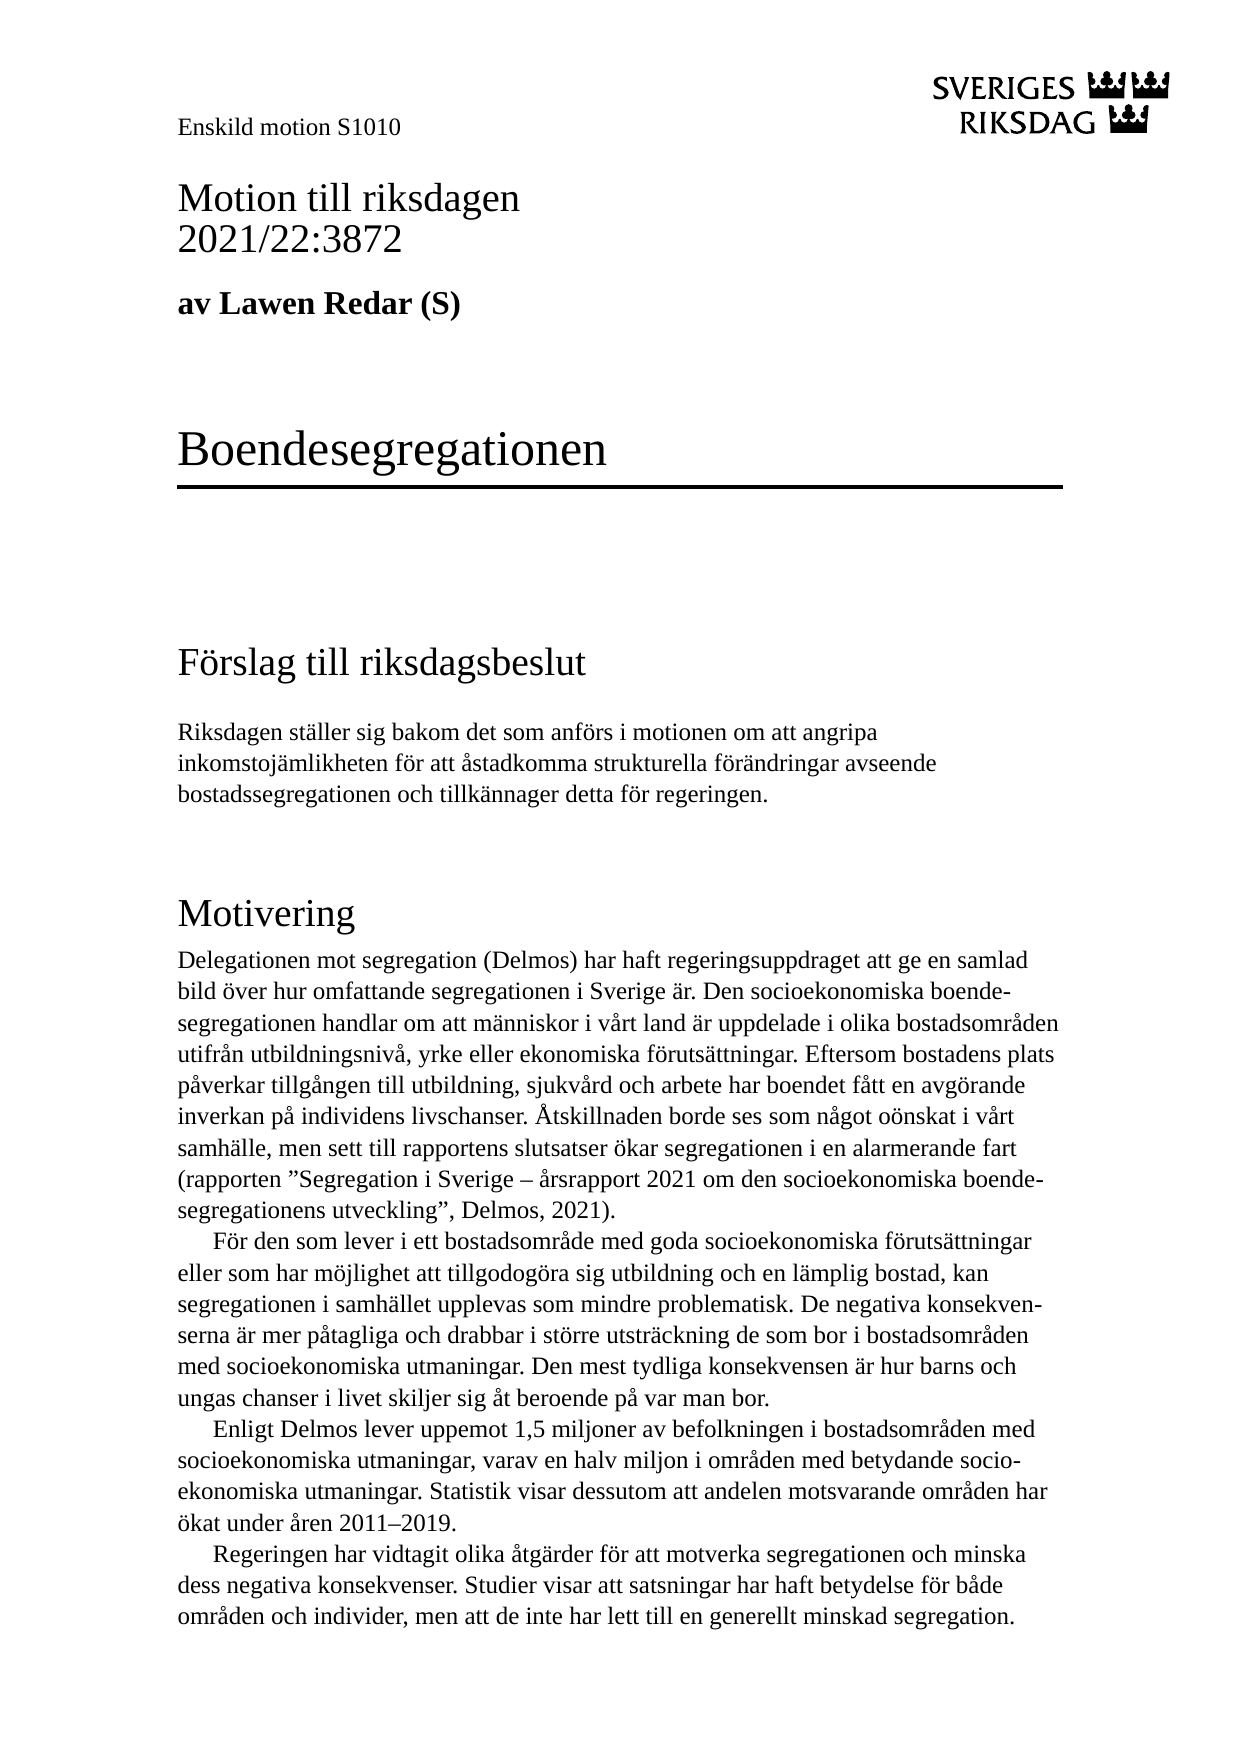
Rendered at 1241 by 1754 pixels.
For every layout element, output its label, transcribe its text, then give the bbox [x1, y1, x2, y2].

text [177, 1536, 1063, 1630]
text För den som lever i ett bostadsområde med goda socioekonomiska förutsättningar eller som har möjlighet att tillgodogöra sig utbildning och en lämplig bostad, kan segregationen i samhället upplevas som mindre problematisk. De negativa konsekvenserna är mer påtagliga och drabbar i större utsträckning de som bor i bostadsområden med socioekonomiska utmaningar. Den mest tydliga konsekvensen är hur barns och ungas chanser i livet skiljer sig åt beroende på var man bor. [177, 1224, 1063, 1411]
text Enligt Delmos lever uppemot 1,5 miljoner av befolkningen i bostadsområden med socioekonomiska utmaningar, varav en halv miljon i områden med betydande socioekonomiska utmaningar. Statistik visar dessutom att andelen motsvarande områden har ökat under åren 2011–2019. [177, 1411, 1063, 1536]
text Delegationen mot segregation (Delmos) har haft regeringsuppdraget att ge en samlad bild över hur omfattande segregationen i Sverige är. Den socioekonomiska boendesegregationen handlar om att människor i vårt land är uppdelade i olika bostadsområden utifrån utbildningsnivå, yrke eller ekonomiska förutsättningar. Eftersom bostadens plats påverkar tillgången till utbildning, sjukvård och arbete har boendet fått en avgörande inverkan på individens livschanser. Åtskillnaden borde ses som något oönskat i vårt samhälle, men sett till rapportens slutsatser ökar segregationen i en alarmerande fart (rapporten ”Segregation i Sverige – årsrapport 2021 om den socioekonomiska boendesegregationens utveckling”, Delmos, 2021). [177, 943, 1063, 1224]
